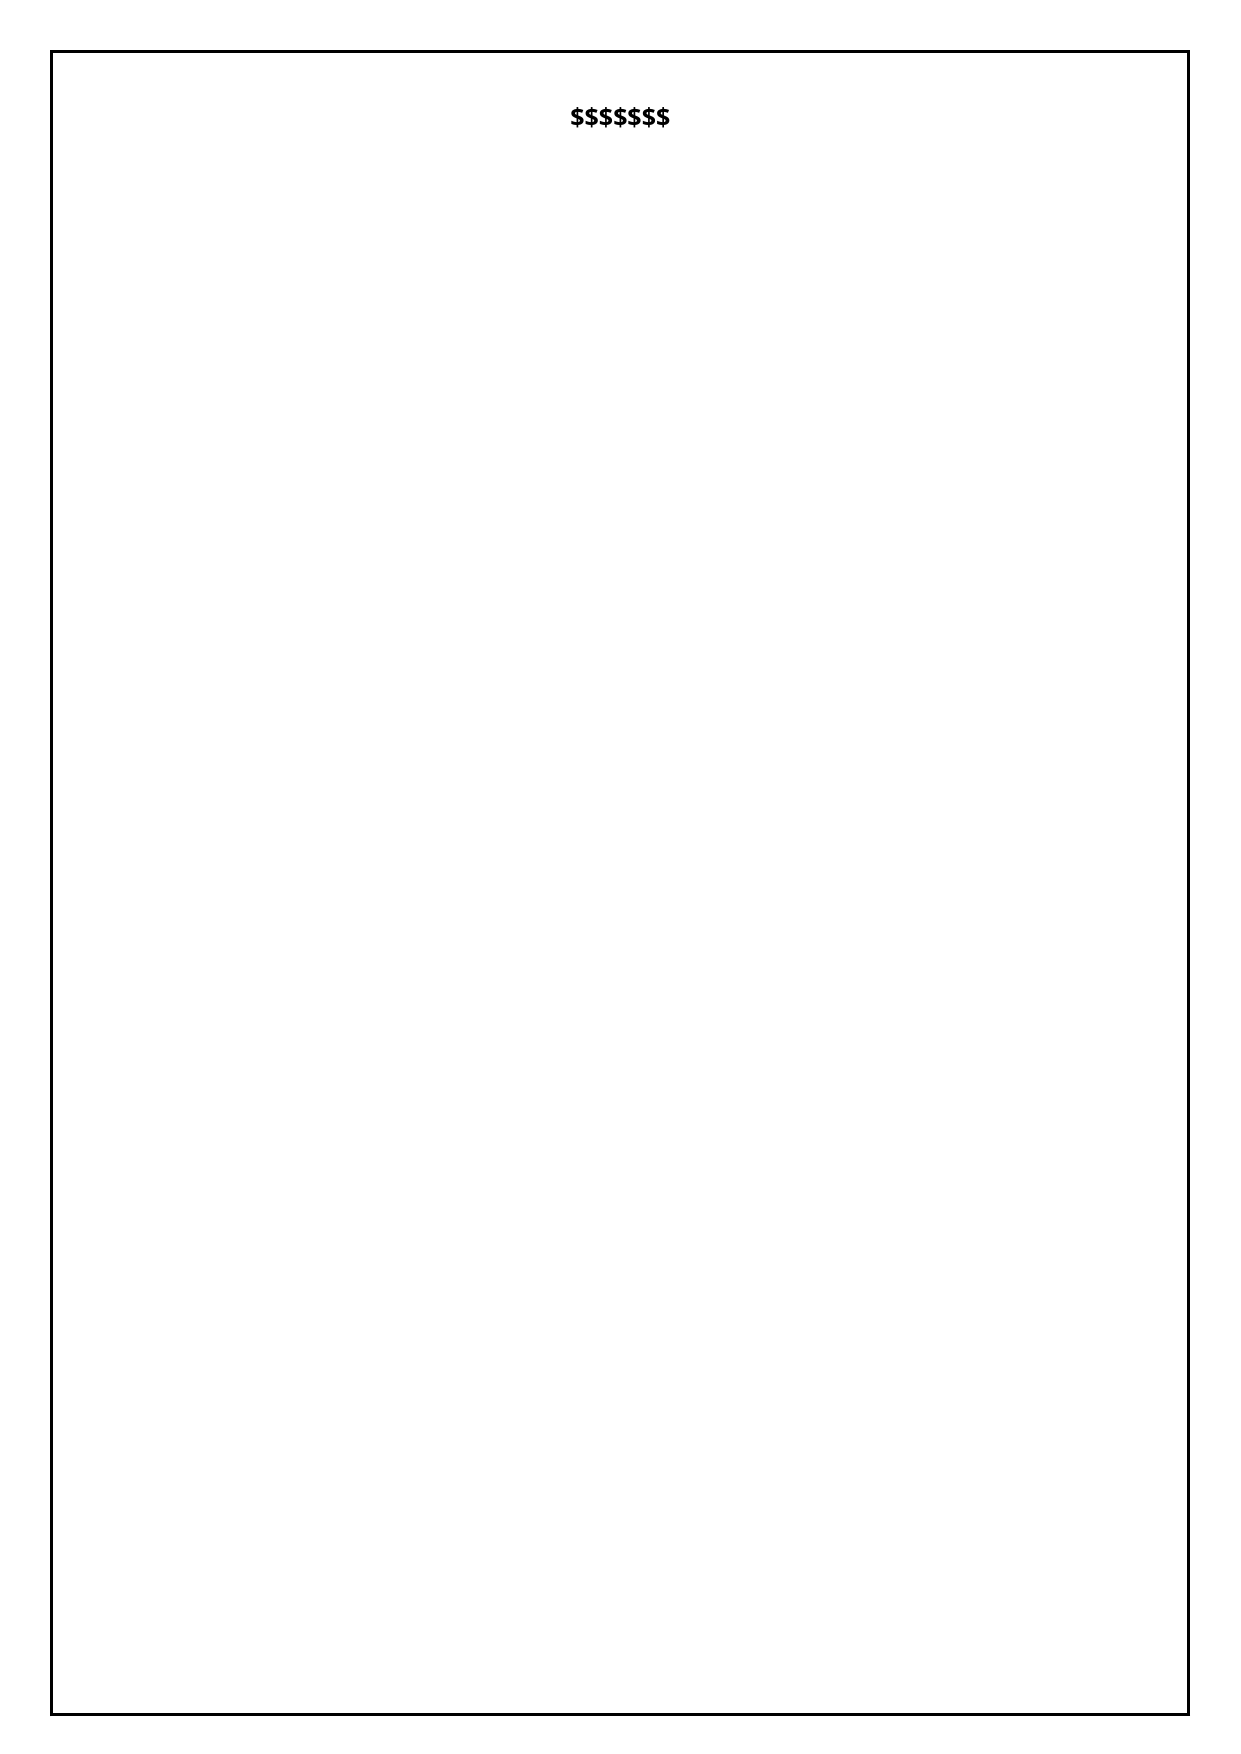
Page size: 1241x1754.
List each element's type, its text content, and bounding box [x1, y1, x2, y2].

text $$$$$$$ [89, 100, 1152, 134]
